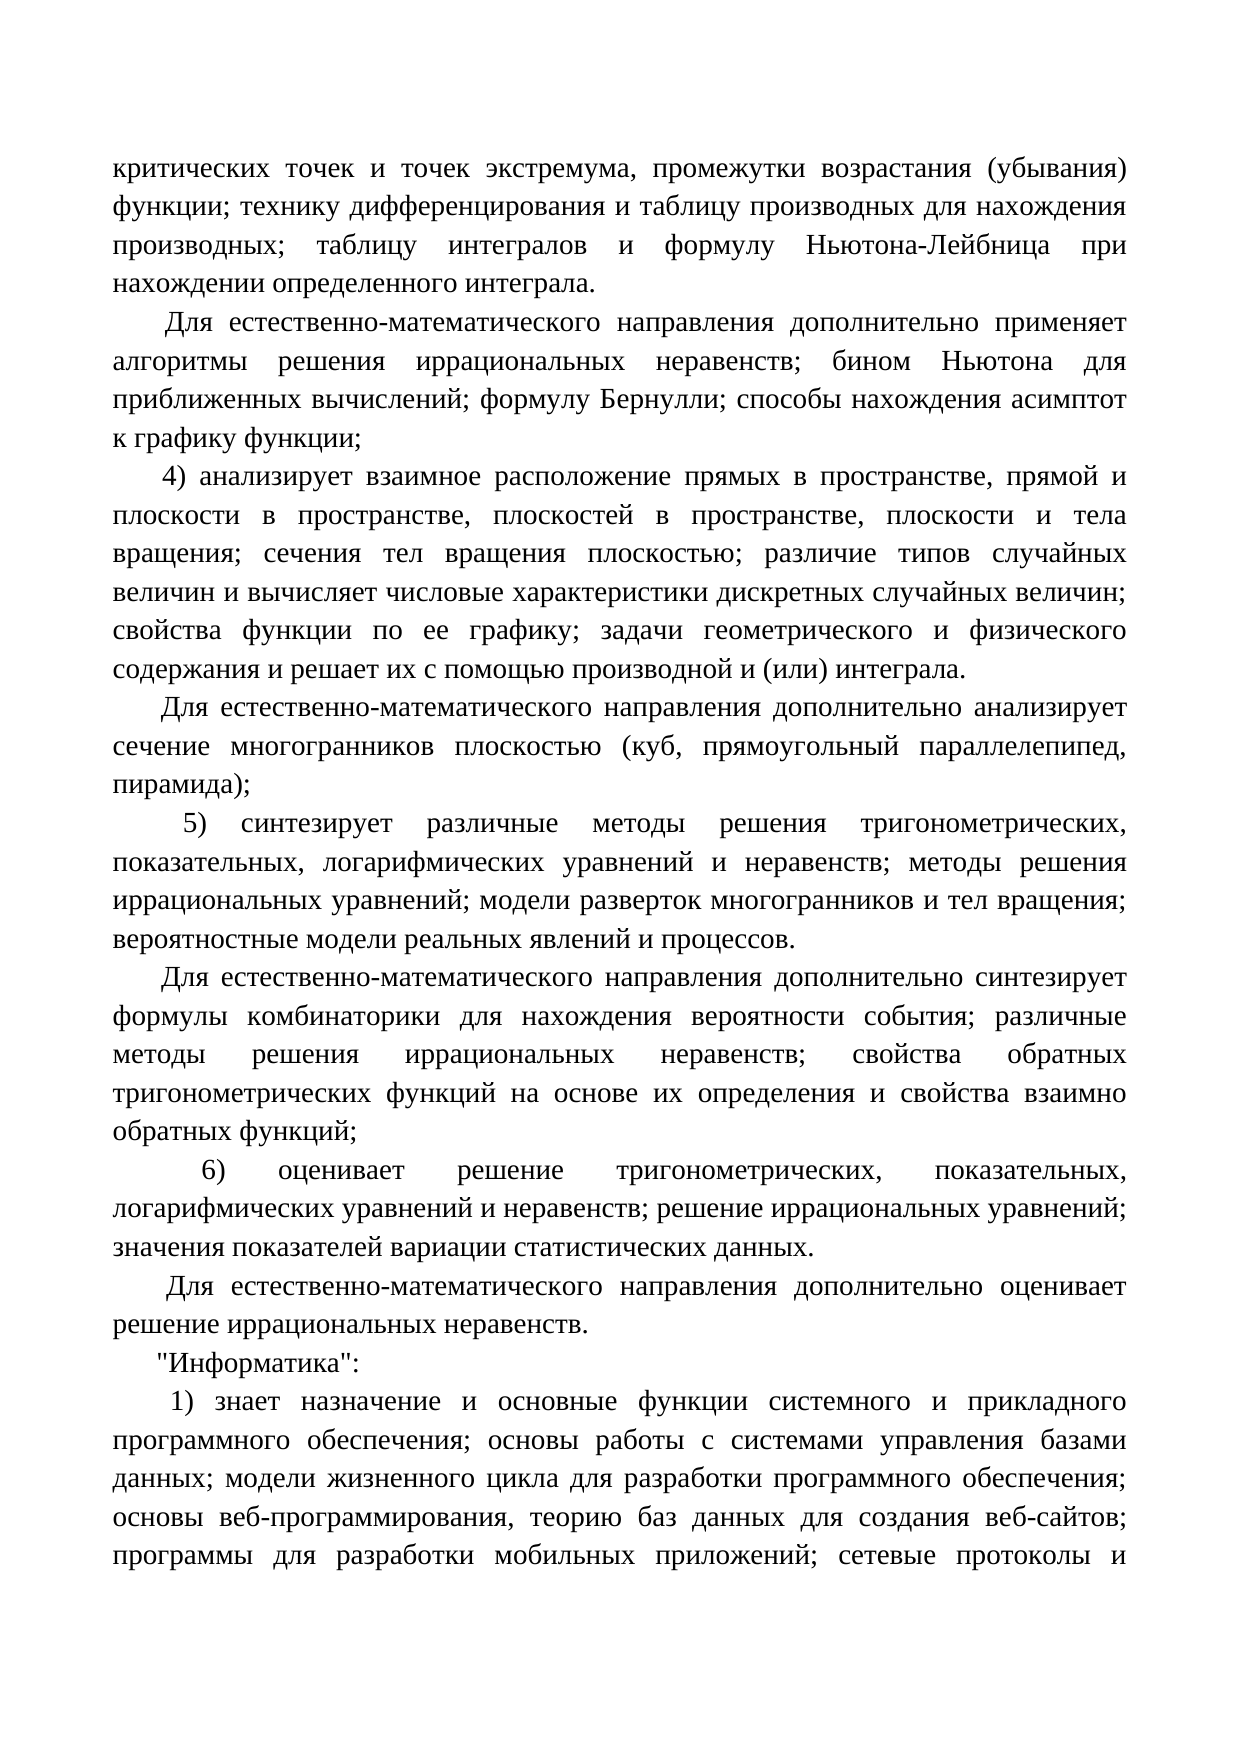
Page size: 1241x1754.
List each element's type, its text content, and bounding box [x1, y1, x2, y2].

text 6) оценивает решение тригонометрических, показательных, логарифмических уравнений и неравенств; решение иррациональных уравнений; значения показателей вариации статистических данных. [112, 1152, 1128, 1263]
text 4) анализирует взаимное расположение прямых в пространстве, прямой и плоскости в пространстве, плоскостей в пространстве, плоскости и тела вращения; сечения тел вращения плоскостью; различие типов случайных величин и вычисляет числовые характеристики дискретных случайных величин; свойства функции по ее графику; задачи геометрического и физического содержания и решает их с помощью производной и (или) интеграла. [112, 458, 1128, 684]
text Для естественно-математического направления дополнительно применяет алгоритмы решения иррациональных неравенств; бином Ньютона для приближенных вычислений; формулу Бернулли; способы нахождения асимптот к графику функции; [112, 304, 1128, 453]
text "Информатика": [112, 1345, 1128, 1378]
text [112, 150, 1128, 299]
text Для естественно-математического направления дополнительно оценивает решение иррациональных неравенств. [112, 1268, 1128, 1340]
text Для естественно-математического направления дополнительно анализирует сечение многогранников плоскостью (куб, прямоугольный параллелепипед, пирамида); [112, 689, 1128, 800]
text 5) синтезирует различные методы решения тригонометрических, показательных, логарифмических уравнений и неравенств; методы решения иррациональных уравнений; модели разверток многогранников и тел вращения; вероятностные модели реальных явлений и процессов. [112, 805, 1128, 954]
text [112, 1383, 1128, 1571]
text Для естественно-математического направления дополнительно синтезирует формулы комбинаторики для нахождения вероятности события; различные методы решения иррациональных неравенств; свойства обратных тригонометрических функций на основе их определения и свойства взаимно обратных функций; [112, 959, 1128, 1147]
